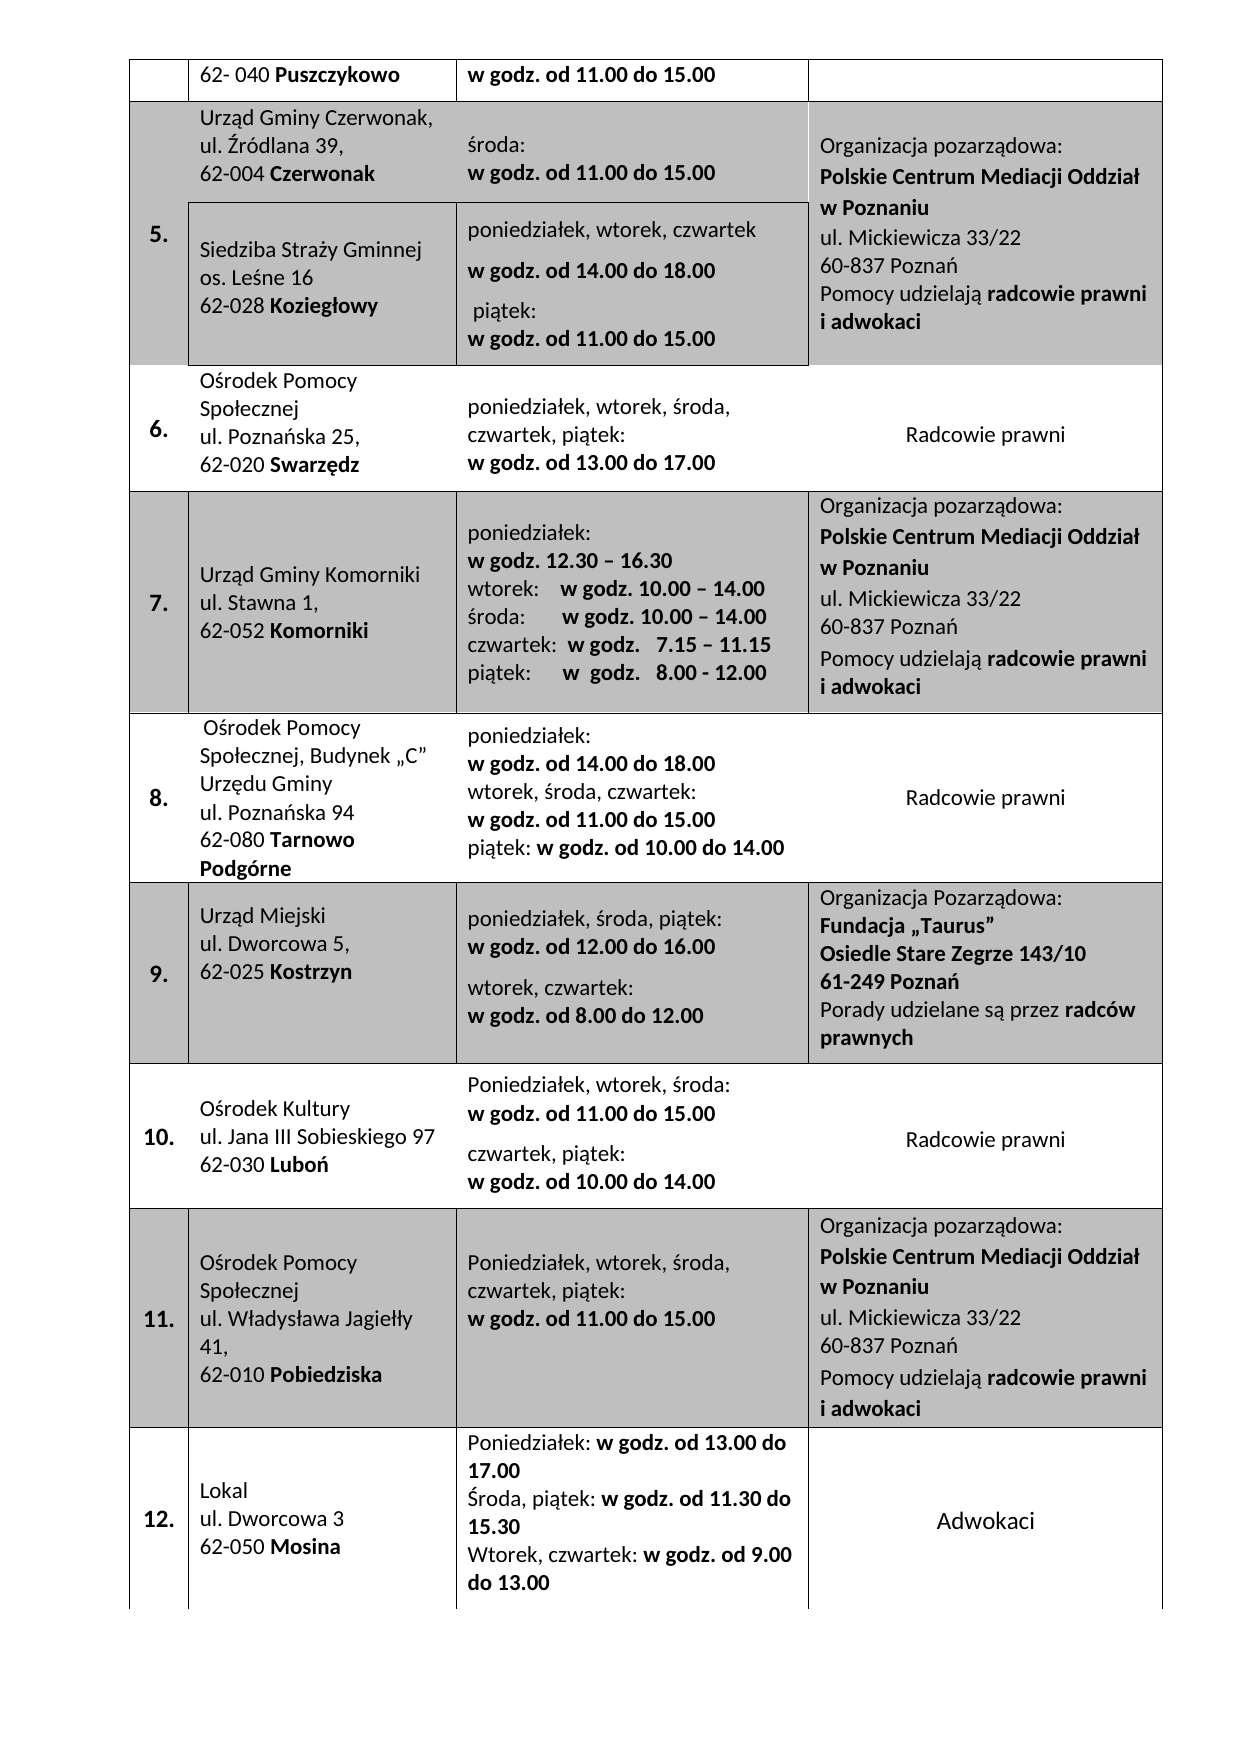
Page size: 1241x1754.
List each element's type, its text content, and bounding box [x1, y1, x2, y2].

table_cell Urząd Miejski ul. Dworcowa 5, 62-025 Kostrzyn [189, 883, 456, 1063]
table_cell Ośrodek Pomocy Społecznej, Budynek „C” Urzędu Gminy ul. Poznańska 94 62-080 Tarnowo Podgórne [188, 714, 456, 882]
table_cell poniedziałek: w godz. od 14.00 do 18.00 wtorek, środa, czwartek: w godz. od 11.00 do 15.00 piątek: w godz. od 10.00 do 14.00 [456, 714, 808, 882]
table_cell Radcowie prawni [809, 1064, 1162, 1208]
table_cell Poniedziałek: w godz. od 13.00 do 17.00 Środa, piątek: w godz. od 11.30 do 15.30 Wtorek, czwartek: w godz. od 9.00 do 13.00 [457, 1428, 808, 1609]
table_cell Adwokaci [809, 1428, 1162, 1609]
table_cell 5. [130, 102, 188, 365]
table_cell środa: w godz. od 11.00 do 15.00 [456, 102, 808, 202]
table_cell Ośrodek Pomocy Społecznej ul. Władysława Jagiełły 41, 62-010 Pobiedziska [189, 1209, 456, 1427]
table_cell Ośrodek Kultury ul. Jana III Sobieskiego 97 62-030 Luboń [188, 1064, 456, 1208]
table_cell poniedziałek: w godz. 12.30 – 16.30 wtorek: w godz. 10.00 – 14.00 środa: w godz. 10.00 – 14.00 czwartek: w godz. 7.15 – 11.15 piątek: w godz. 8.00 - 12.00 [457, 492, 808, 712]
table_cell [457, 60, 808, 101]
table_cell poniedziałek, wtorek, czwartek w godz. od 14.00 do 18.00 piątek: w godz. od 11.00 do 15.00 [457, 203, 808, 365]
table_cell 8. [130, 714, 188, 882]
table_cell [809, 60, 1162, 101]
table_cell 7. [130, 492, 188, 712]
table_cell Lokal ul. Dworcowa 3 62-050 Mosina [189, 1428, 456, 1609]
table_cell Poniedziałek, wtorek, środa: w godz. od 11.00 do 15.00 czwartek, piątek: w godz. od 10.00 do 14.00 [456, 1064, 808, 1208]
table_cell Siedziba Straży Gminnej os. Leśne 16 62-028 Koziegłowy [189, 203, 456, 365]
table_cell Poniedziałek, wtorek, środa, czwartek, piątek: w godz. od 11.00 do 15.00 [457, 1209, 808, 1427]
table_cell 11. [130, 1209, 188, 1427]
table_cell 6. [130, 365, 188, 491]
table_cell 4. [130, 60, 188, 101]
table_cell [189, 60, 456, 101]
table_cell Ośrodek Pomocy Społecznej ul. Poznańska 25, 62-020 Swarzędz [188, 366, 456, 491]
table_cell Organizacja Pozarządowa: Fundacja „Taurus” Osiedle Stare Zegrze 143/10 61-249 Poznań Porady udzielane są przez radców prawnych [809, 883, 1162, 1063]
table_cell poniedziałek, środa, piątek: w godz. od 12.00 do 16.00 wtorek, czwartek: w godz. od 8.00 do 12.00 [457, 883, 808, 1063]
table_cell 9. [130, 883, 188, 1063]
table_cell poniedziałek, wtorek, środa, czwartek, piątek: w godz. od 13.00 do 17.00 [456, 366, 808, 491]
table_cell Urząd Gminy Czerwonak, ul. Źródlana 39, 62-004 Czerwonak [188, 102, 456, 202]
table_cell Radcowie prawni [809, 365, 1162, 491]
table_cell 10. [130, 1064, 188, 1208]
table_cell 12. [130, 1428, 188, 1609]
table_cell Urząd Gminy Komorniki ul. Stawna 1, 62-052 Komorniki [189, 492, 456, 712]
table_cell Radcowie prawni [809, 714, 1162, 882]
